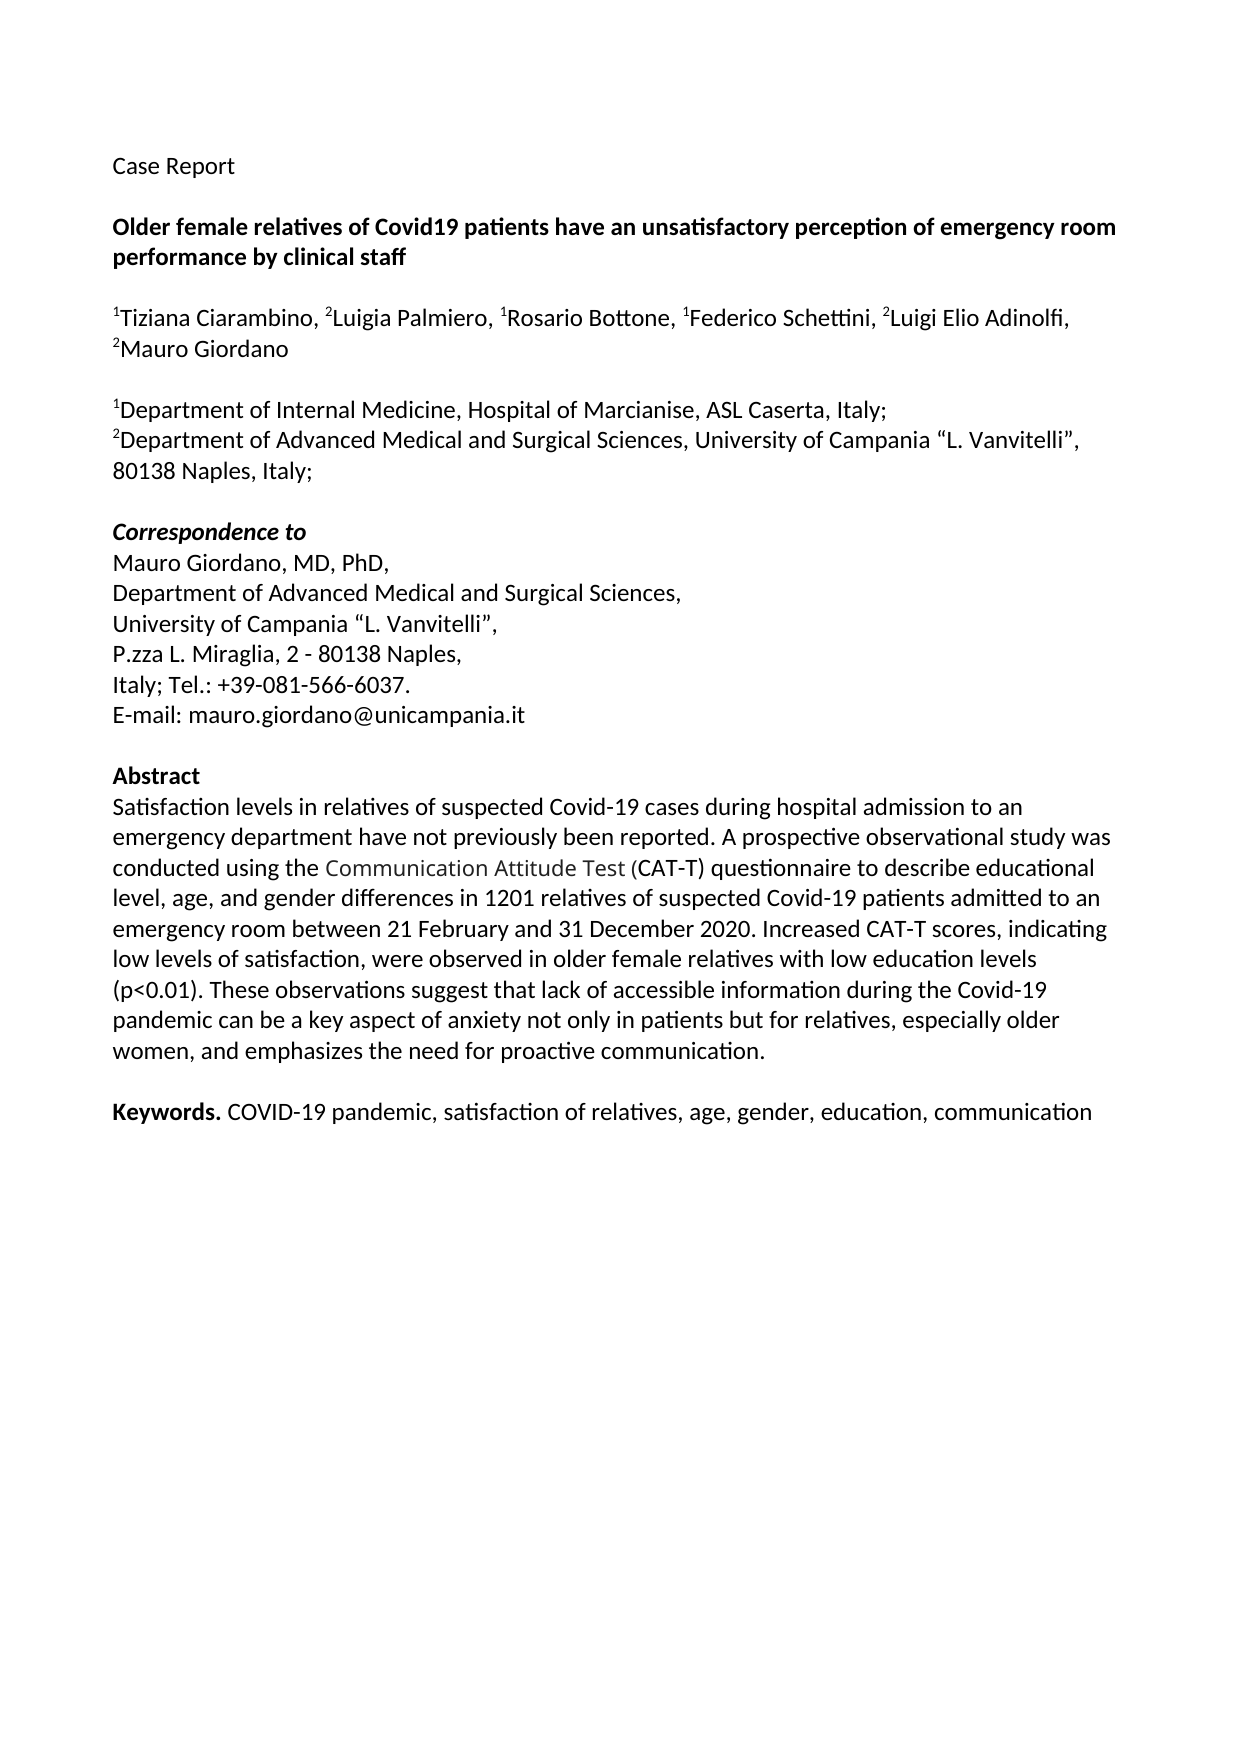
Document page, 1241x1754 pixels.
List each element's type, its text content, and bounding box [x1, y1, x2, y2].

text Abstract [112, 760, 1128, 791]
text Keywords. COVID-19 pandemic, satisfaction of relatives, age, gender, education, communication [112, 1096, 1128, 1127]
text P.zza L. Miraglia, 2 - 80138 Naples, [112, 638, 1128, 669]
text Satisfaction levels in relatives of suspected Covid-19 cases during hospital admission to an emergency department have not previously been reported. A prospective observational study was conducted using the Communication Attitude Test (CAT-T) questionnaire to describe educational level, age, and gender differences in 1201 relatives of suspected Covid-19 patients admitted to an emergency room between 21 February and 31 December 2020. Increased CAT-T scores, indicating low levels of satisfaction, were observed in older female relatives with low education levels (p<0.01). These observations suggest that lack of accessible information during the Covid-19 pandemic can be a key aspect of anxiety not only in patients but for relatives, especially older women, and emphasizes the need for proactive communication. [112, 791, 1128, 1066]
text Case Report [112, 150, 1128, 181]
text 2Department of Advanced Medical and Surgical Sciences, University of Campania “L. Vanvitelli”, 80138 Naples, Italy; [112, 425, 1128, 486]
text Correspondence to [112, 516, 1128, 547]
text 1Tiziana Ciarambino, 2Luigia Palmiero, 1Rosario Bottone, 1Federico Schettini, 2Luigi Elio Adinolfi, 2Mauro Giordano [112, 303, 1128, 364]
text Italy; Tel.: +39-081-566-6037. [112, 669, 1128, 699]
text Department of Advanced Medical and Surgical Sciences, [112, 577, 1128, 608]
text University of Campania “L. Vanvitelli”, [112, 608, 1128, 638]
text 1Department of Internal Medicine, Hospital of Marcianise, ASL Caserta, Italy; [112, 394, 1128, 425]
text Mauro Giordano, MD, PhD, [112, 547, 1128, 577]
text E-mail: mauro.giordano@unicampania.it [112, 699, 1128, 730]
text Older female relatives of Covid19 patients have an unsatisfactory perception of emergency room performance by clinical staff [112, 211, 1128, 272]
